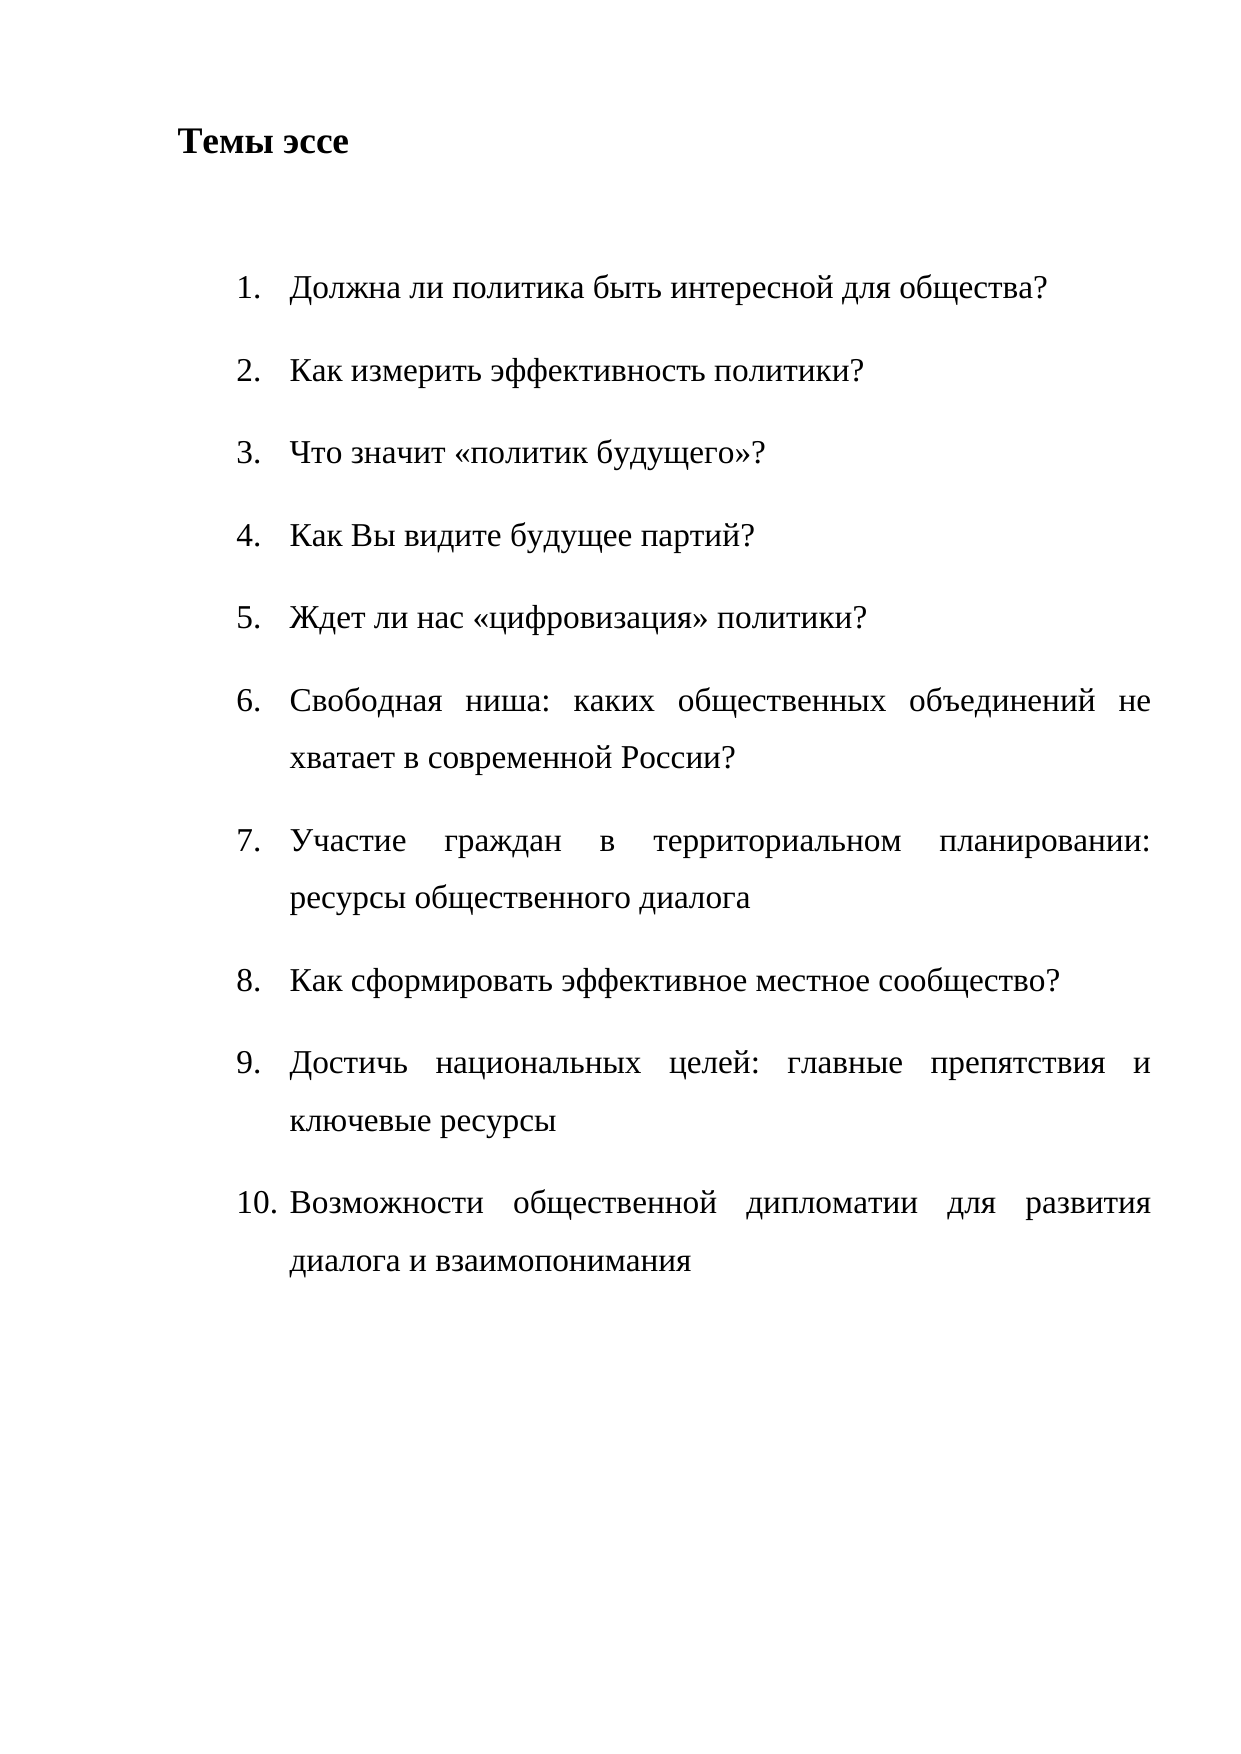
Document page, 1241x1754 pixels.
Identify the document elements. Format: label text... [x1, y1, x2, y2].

list Достичь национальных целей: главные препятствия и ключевые ресурсы [236, 1042, 1152, 1138]
list Должна ли политика быть интересной для общества? [236, 267, 1152, 306]
list Как сформировать эффективное местное сообщество? [236, 960, 1152, 998]
list Что значит «политик будущего»? [236, 432, 1152, 471]
list Участие граждан в территориальном планировании: ресурсы общественного диалога [236, 820, 1152, 916]
list Возможности общественной дипломатии для развития диалога и взаимопонимания [236, 1182, 1152, 1278]
list Свободная ниша: каких общественных объединений не хватает в современной России? [236, 680, 1152, 776]
text Темы эссе [177, 118, 1152, 161]
list Ждет ли нас «цифровизация» политики? [236, 597, 1152, 636]
list Как Вы видите будущее партий? [236, 515, 1152, 553]
list Как измерить эффективность политики? [236, 350, 1152, 388]
